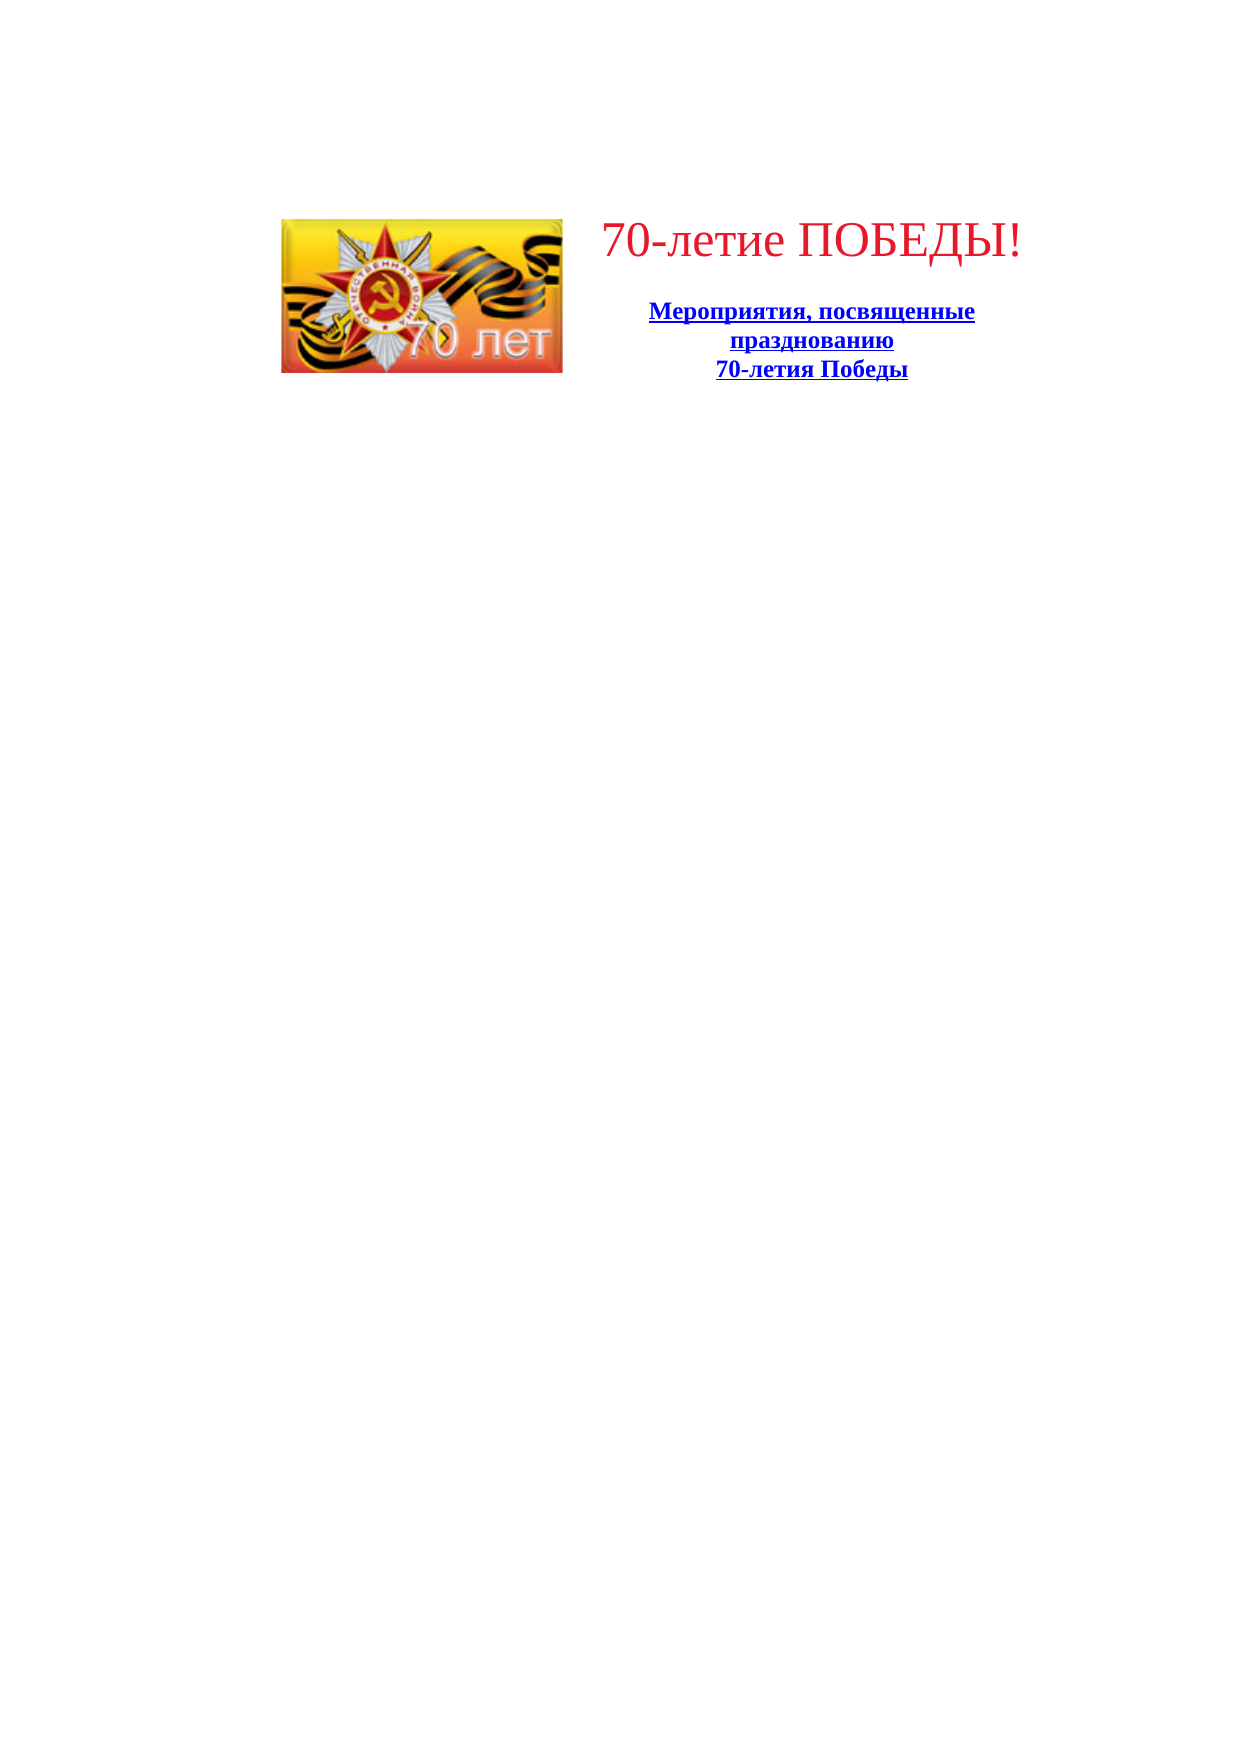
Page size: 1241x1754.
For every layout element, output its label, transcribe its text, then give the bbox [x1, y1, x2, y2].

picture [281, 219, 563, 373]
table_header 70-летие ПОБЕДЫ! Мероприятия, посвященные празднованию 70-летия Победы [570, 205, 1054, 387]
table_header [275, 205, 569, 387]
